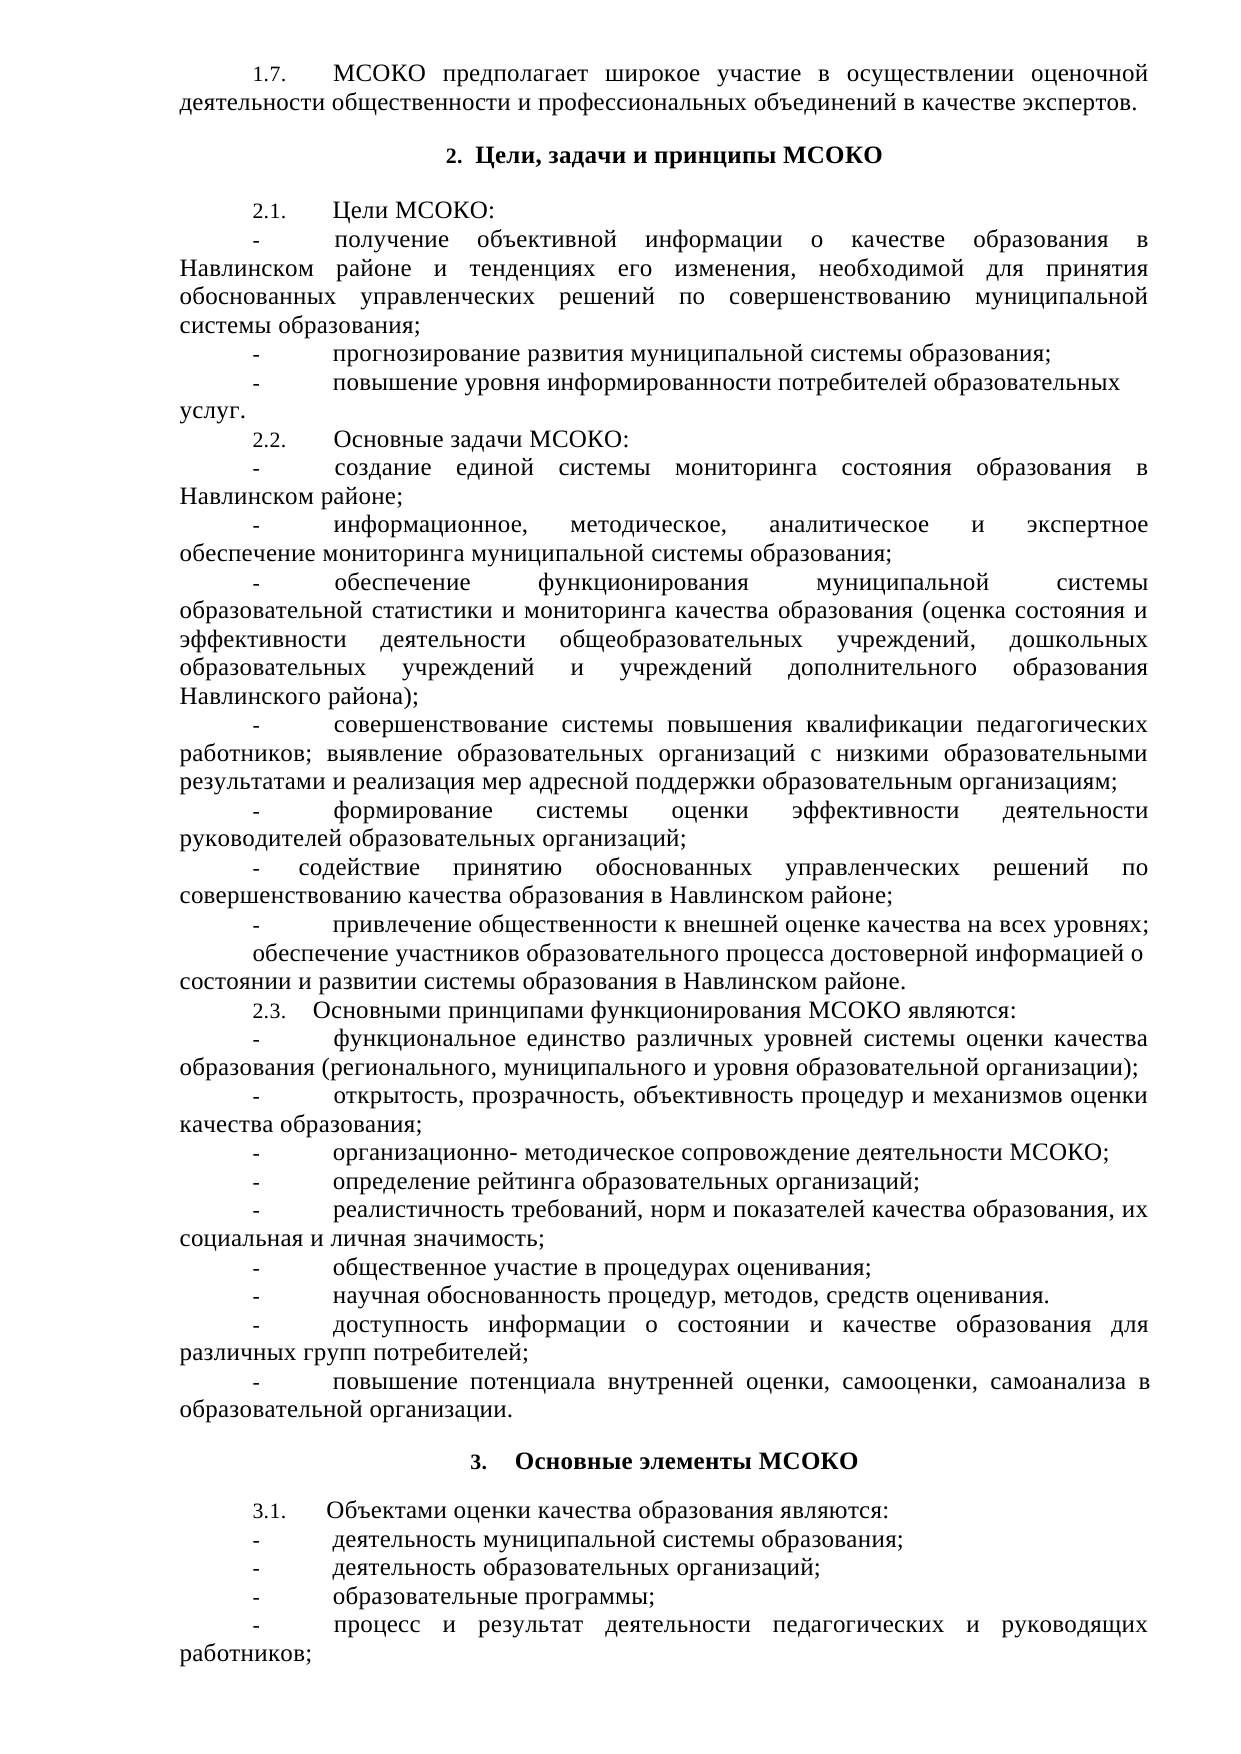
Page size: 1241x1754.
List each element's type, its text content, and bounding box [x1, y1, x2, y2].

list повышение потенциала внутренней оценки, самооценки, самоанализа в образовательной организации. [179, 1366, 1152, 1423]
list Основными принципами функционирования МСОКО являются: [179, 995, 1152, 1024]
text обеспечение участников образовательного процесса достоверной информацией о [179, 938, 1152, 967]
list Основные элементы МСОКО [177, 1452, 1152, 1474]
list процесс и результат деятельности педагогических и руководящих работников; [179, 1610, 1149, 1667]
list открытость, прозрачность, объективность процедур и механизмов оценки качества образования; [179, 1081, 1149, 1138]
list создание единой системы мониторинга состояния образования в Навлинском районе; [179, 453, 1149, 510]
list Основные задачи МСОКО: [179, 424, 1152, 453]
list повышение уровня информированности потребителей образовательных [179, 367, 1152, 396]
list Объектами оценки качества образования являются: [179, 1496, 1152, 1524]
list Цели МСОКО: [179, 196, 1152, 225]
list МСОКО предполагает широкое участие в осуществлении оценочной деятельности общественности и профессиональных объединений в качестве экспертов. [179, 59, 1149, 116]
list обеспечение функционирования муниципальной системы образовательной статистики и мониторинга качества образования (оценка состояния и эффективности деятельности общеобразовательных учреждений, дошкольных образовательных учреждений и учреждений дополнительного образования Навлинского района); [179, 567, 1149, 710]
list функциональное единство различных уровней системы оценки качества образования (регионального, муниципального и уровня образовательной организации); [179, 1024, 1149, 1081]
list реалистичность требований, норм и показателей качества образования, их социальная и личная значимость; [179, 1195, 1149, 1252]
list информационное, методическое, аналитическое и экспертное обеспечение мониторинга муниципальной системы образования; [179, 510, 1149, 567]
list формирование системы оценки эффективности деятельности руководителей образовательных организаций; [179, 796, 1149, 853]
list научная обоснованность процедур, методов, средств оценивания. [179, 1281, 1152, 1309]
list деятельность образовательных организаций; [179, 1553, 1152, 1581]
list общественное участие в процедурах оценивания; [179, 1252, 1152, 1281]
list образовательные программы; [179, 1581, 1152, 1610]
list доступность информации о состоянии и качестве образования для различных групп потребителей; [179, 1309, 1149, 1366]
list прогнозирование развития муниципальной системы образования; [179, 339, 1152, 367]
list привлечение общественности к внешней оценке качества на всех уровнях; [179, 910, 1152, 938]
list содействие принятию обоснованных управленческих решений по совершенствованию качества образования в Навлинском районе; [179, 853, 1149, 910]
text услуг. [179, 396, 1152, 424]
list совершенствование системы повышения квалификации педагогических работников; выявление образовательных организаций с низкими образовательными результатами и реализация мер адресной поддержки образовательным организациям; [179, 710, 1149, 796]
list деятельность муниципальной системы образования; [179, 1524, 1152, 1553]
list определение рейтинга образовательных организаций; [179, 1167, 1152, 1195]
text состоянии и развитии системы образования в Навлинском районе. [179, 967, 1152, 995]
list получение объективной информации о качестве образования в Навлинском районе и тенденциях его изменения, необходимой для принятия обоснованных управленческих решений по совершенствованию муниципальной системы образования; [179, 225, 1149, 339]
list Цели, задачи и принципы МСОКО [177, 146, 1152, 168]
list организационно- методическое сопровождение деятельности МСОКО; [179, 1138, 1152, 1167]
